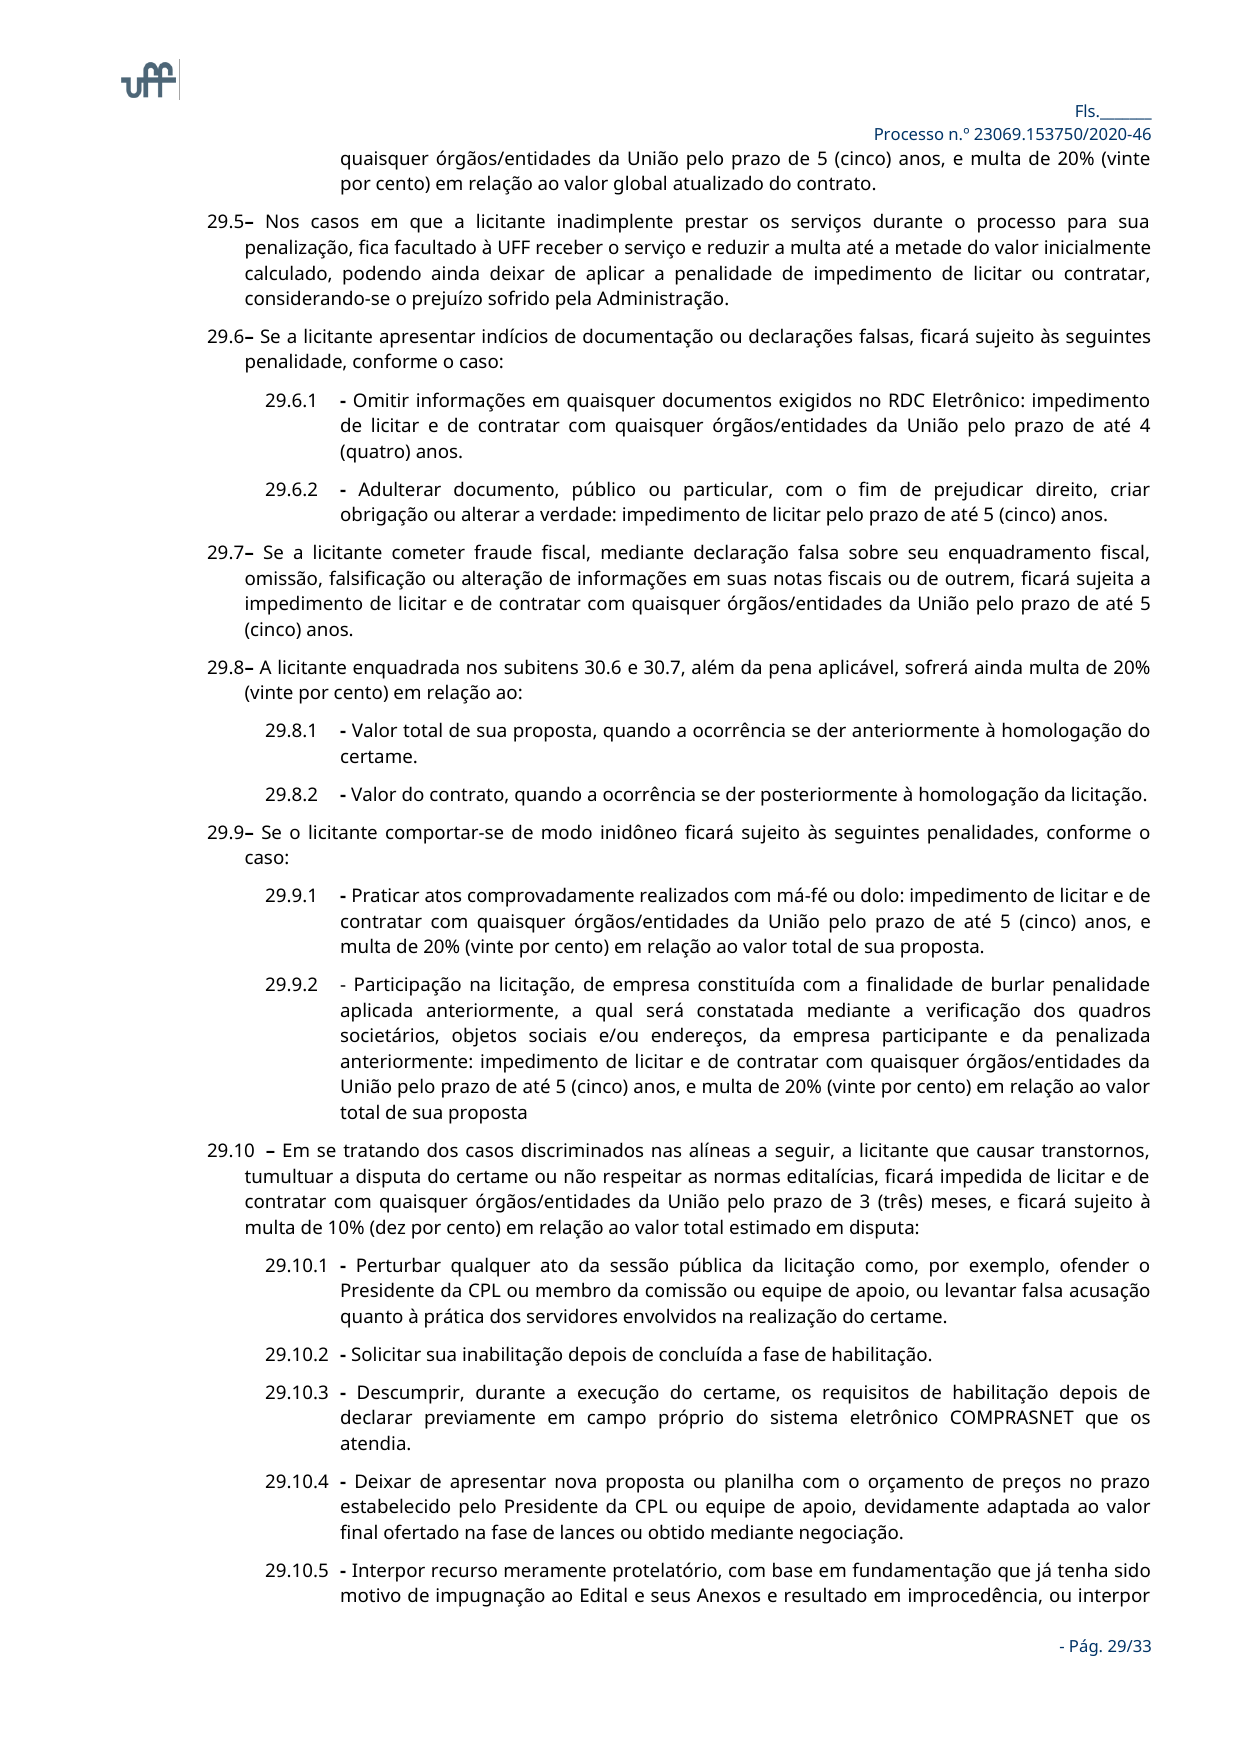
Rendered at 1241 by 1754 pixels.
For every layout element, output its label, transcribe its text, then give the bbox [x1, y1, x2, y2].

list – Nos casos em que a licitante inadimplente prestar os serviços durante o processo para sua penalização, fica facultado à UFF receber o serviço e reduzir a multa até a metade do valor inicialmente calculado, podendo ainda deixar de aplicar a penalidade de impedimento de licitar ou contratar, considerando-se o prejuízo sofrido pela Administração. [207, 209, 1152, 311]
list – A licitante enquadrada nos subitens 30.6 e 30.7, além da pena aplicável, sofrerá ainda multa de 20% (vinte por cento) em relação ao: [207, 654, 1152, 705]
list – Se a licitante cometer fraude fiscal, mediante declaração falsa sobre seu enquadramento fiscal, omissão, falsificação ou alteração de informações em suas notas fiscais ou de outrem, ficará sujeita a impedimento de licitar e de contratar com quaisquer órgãos/entidades da União pelo prazo de até 5 (cinco) anos. [207, 539, 1152, 642]
list - Deixar de apresentar nova proposta ou planilha com o orçamento de preços no prazo estabelecido pelo Presidente da CPL ou equipe de apoio, devidamente adaptada ao valor final ofertado na fase de lances ou obtido mediante negociação. [265, 1468, 1152, 1545]
list - Valor do contrato, quando a ocorrência se der posteriormente à homologação da licitação. [265, 781, 1152, 807]
list – Se a licitante apresentar indícios de documentação ou declarações falsas, ficará sujeito às seguintes penalidade, conforme o caso: [207, 323, 1152, 374]
list - Praticar atos comprovadamente realizados com má-fé ou dolo: impedimento de licitar e de contratar com quaisquer órgãos/entidades da União pelo prazo de até 5 (cinco) anos, e multa de 20% (vinte por cento) em relação ao valor total de sua proposta. [265, 883, 1152, 959]
list - Solicitar sua inabilitação depois de concluída a fase de habilitação. [265, 1341, 1152, 1367]
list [265, 1557, 1152, 1608]
list – Se o licitante comportar-se de modo inidôneo ficará sujeito às seguintes penalidades, conforme o caso: [207, 819, 1152, 870]
list - Valor total de sua proposta, quando a ocorrência se der anteriormente à homologação do certame. [265, 718, 1152, 769]
picture [118, 59, 180, 100]
list - Perturbar qualquer ato da sessão pública da licitação como, por exemplo, ofender o Presidente da CPL ou membro da comissão ou equipe de apoio, ou levantar falsa acusação quanto à prática dos servidores envolvidos na realização do certame. [265, 1252, 1152, 1328]
list - Omitir informações em quaisquer documentos exigidos no RDC Eletrônico: impedimento de licitar e de contratar com quaisquer órgãos/entidades da União pelo prazo de até 4 (quatro) anos. [265, 387, 1152, 463]
list - Descumprir, durante a execução do certame, os requisitos de habilitação depois de declarar previamente em campo próprio do sistema eletrônico COMPRASNET que os atendia. [265, 1379, 1152, 1456]
list – Em se tratando dos casos discriminados nas alíneas a seguir, a licitante que causar transtornos, tumultuar a disputa do certame ou não respeitar as normas editalícias, ficará impedida de licitar e de contratar com quaisquer órgãos/entidades da União pelo prazo de 3 (três) meses, e ficará sujeito à multa de 10% (dez por cento) em relação ao valor total estimado em disputa: [207, 1137, 1152, 1239]
list - Participação na licitação, de empresa constituída com a finalidade de burlar penalidade aplicada anteriormente, a qual será constatada mediante a verificação dos quadros societários, objetos sociais e/ou endereços, da empresa participante e da penalizada anteriormente: impedimento de licitar e de contratar com quaisquer órgãos/entidades da União pelo prazo de até 5 (cinco) anos, e multa de 20% (vinte por cento) em relação ao valor total de sua proposta [265, 972, 1152, 1125]
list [265, 145, 1152, 196]
list - Adulterar documento, público ou particular, com o fim de prejudicar direito, criar obrigação ou alterar a verdade: impedimento de licitar pelo prazo de até 5 (cinco) anos. [265, 476, 1152, 527]
